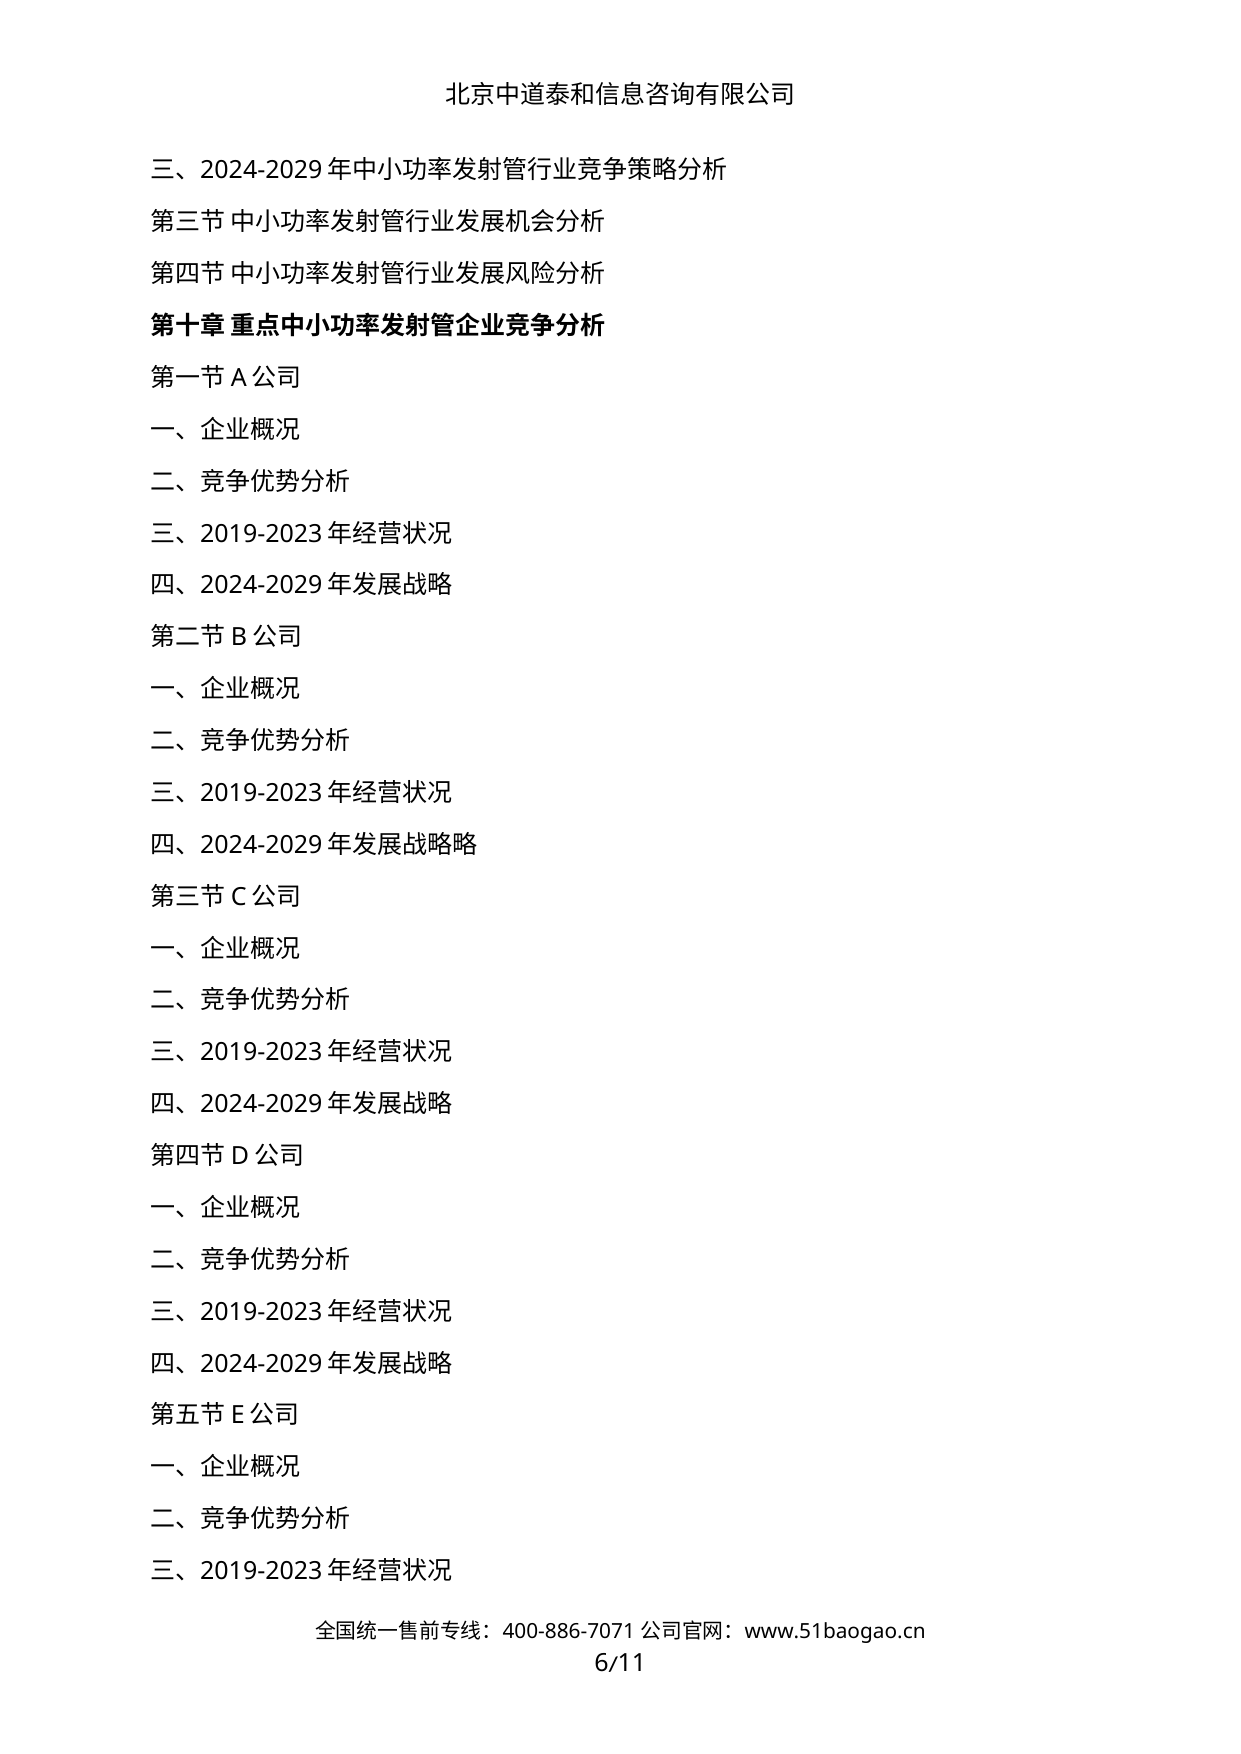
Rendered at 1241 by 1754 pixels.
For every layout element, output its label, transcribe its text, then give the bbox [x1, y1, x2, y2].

text 第十章 重点中小功率发射管企业竞争分析 [150, 306, 1090, 342]
text 一、企业概况 [150, 409, 1090, 446]
text 一、企业概况 [150, 669, 1090, 705]
text 四、2024-2029年发展战略 [150, 1084, 1090, 1120]
text 二、竞争优势分析 [150, 1499, 1090, 1535]
text 三、2019-2023年经营状况 [150, 513, 1090, 549]
text 第五节 E公司 [150, 1395, 1090, 1431]
text 三、2019-2023年经营状况 [150, 1032, 1090, 1068]
text 第四节 D公司 [150, 1136, 1090, 1172]
text 二、竞争优势分析 [150, 980, 1090, 1016]
text 四、2024-2029年发展战略略 [150, 824, 1090, 861]
text 一、企业概况 [150, 928, 1090, 964]
text 四、2024-2029年发展战略 [150, 565, 1090, 601]
text 四、2024-2029年发展战略 [150, 1343, 1090, 1379]
text 第三节 中小功率发射管行业发展机会分析 [150, 202, 1090, 238]
text 第三节 C公司 [150, 876, 1090, 912]
text 第一节 A公司 [150, 357, 1090, 394]
text 一、企业概况 [150, 1447, 1090, 1483]
text 第二节 B公司 [150, 617, 1090, 653]
text 三、2019-2023年经营状况 [150, 1291, 1090, 1327]
text 一、企业概况 [150, 1187, 1090, 1224]
text 三、2019-2023年经营状况 [150, 1551, 1090, 1587]
text 二、竞争优势分析 [150, 1239, 1090, 1276]
text 三、2024-2029年中小功率发射管行业竞争策略分析 [150, 150, 1090, 186]
text 二、竞争优势分析 [150, 461, 1090, 497]
text 二、竞争优势分析 [150, 721, 1090, 757]
text 第四节 中小功率发射管行业发展风险分析 [150, 254, 1090, 290]
text 三、2019-2023年经营状况 [150, 772, 1090, 809]
